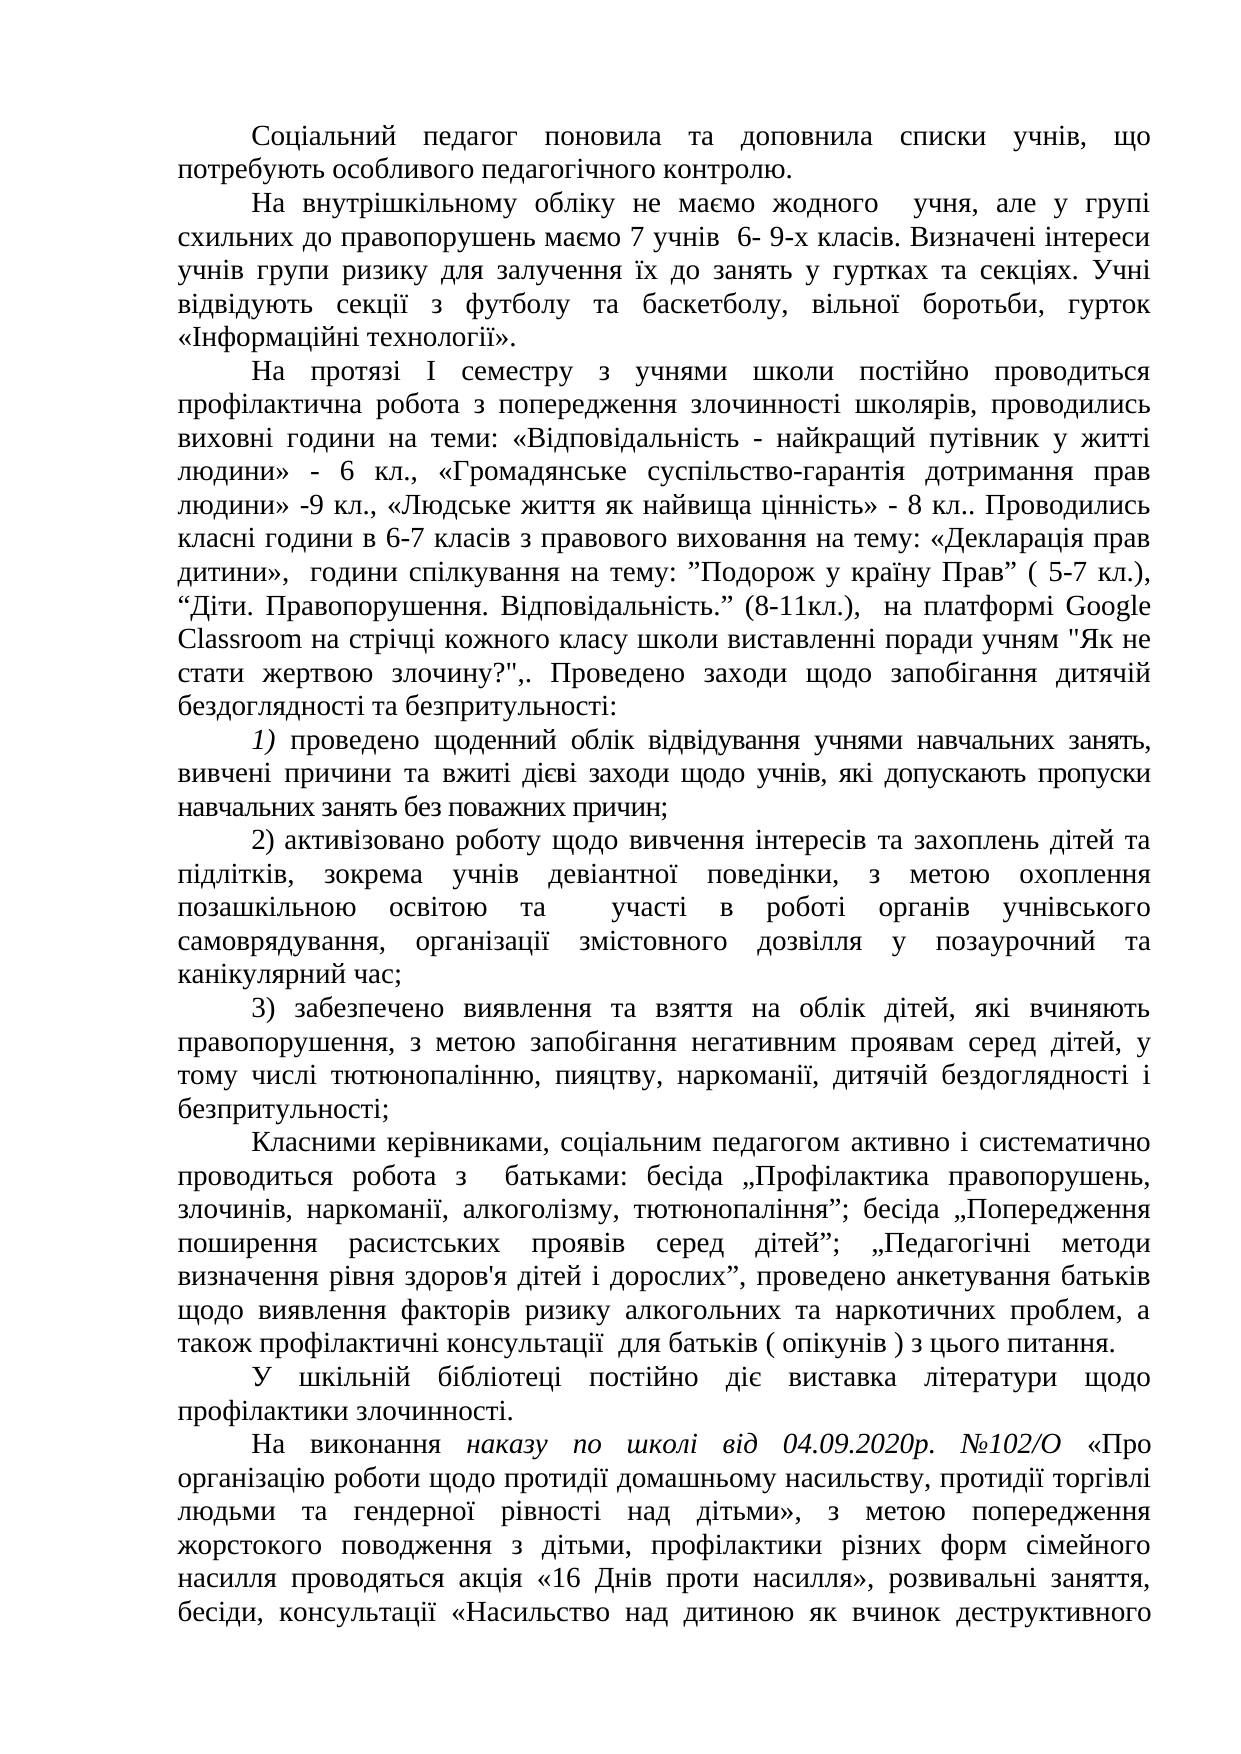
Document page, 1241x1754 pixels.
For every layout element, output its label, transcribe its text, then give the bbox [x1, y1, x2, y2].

text Соціальний педагог поновила та доповнила списки учнів, що потребують особливого педагогічного контролю. [177, 118, 1152, 185]
text На внутрішкільному обліку не маємо жодного учня, але у групі схильних до правопорушень маємо 7 учнів 6- 9-х класів. Визначені інтереси учнів групи ризику для залучення їх до занять у гуртках та секціях. Учні відвідують секції з футболу та баскетболу, вільної боротьби, гурток «Інформаційні технології». [177, 185, 1152, 353]
text Класними керівниками, соціальним педагогом активно і систематично проводиться робота з батьками: бесіда „Профілактика правопорушень, злочинів, наркоманії, алкоголізму, тютюнопаління”; бесіда „Попередження поширення расистських проявів серед дітей”; „Педагогічні методи визначення рівня здоров'я дітей і дорослих”, проведено анкетування батьків щодо виявлення факторів ризику алкогольних та наркотичних проблем, а також профілактичні консультації для батьків ( опікунів ) з цього питання. [177, 1124, 1152, 1359]
text 1) проведено щоденний облік відвідування учнями навчальних занять, вивчені причини та вжиті дієві заходи щодо учнів, які допускають пропуски навчальних занять без поважних причин; [177, 722, 1152, 822]
text 3) забезпечено виявлення та взяття на облік дітей, які вчиняють правопорушення, з метою запобігання негативним проявам серед дітей, у тому числі тютюнопалінню, пияцтву, наркоманії, дитячій бездоглядності і безпритульності; [177, 990, 1152, 1124]
text На протязі І семестру з учнями школи постійно проводиться профілактична робота з попередження злочинності школярів, проводились виховні години на теми: «Відповідальність - найкращий путівник у житті людини» - 6 кл., «Громадянське суспільство-гарантія дотримання прав людини» -9 кл., «Людське життя як найвища цінність» - 8 кл.. Проводились класні години в 6-7 класів з правового виховання на тему: «Декларація прав дитини», години спілкування на тему: ”Подорож у країну Прав” ( 5-7 кл.), “Діти. Правопорушення. Відповідальність.” (8-11кл.), на платформі Google Classroom на стрічці кожного класу школи виставленні поради учням "Як не стати жертвою злочину?",. Проведено заходи щодо запобігання дитячій бездоглядності та безпритульності: [177, 353, 1152, 722]
text У шкільній бібліотеці постійно діє виставка літератури щодо профілактики злочинності. [177, 1359, 1152, 1426]
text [177, 1426, 1152, 1627]
text 2) активізовано роботу щодо вивчення інтересів та захоплень дітей та підлітків, зокрема учнів девіантної поведінки, з метою охоплення позашкільною освітою та участі в роботі органів учнівського самоврядування, організації змістовного дозвілля у позаурочний та канікулярний час; [177, 822, 1152, 990]
